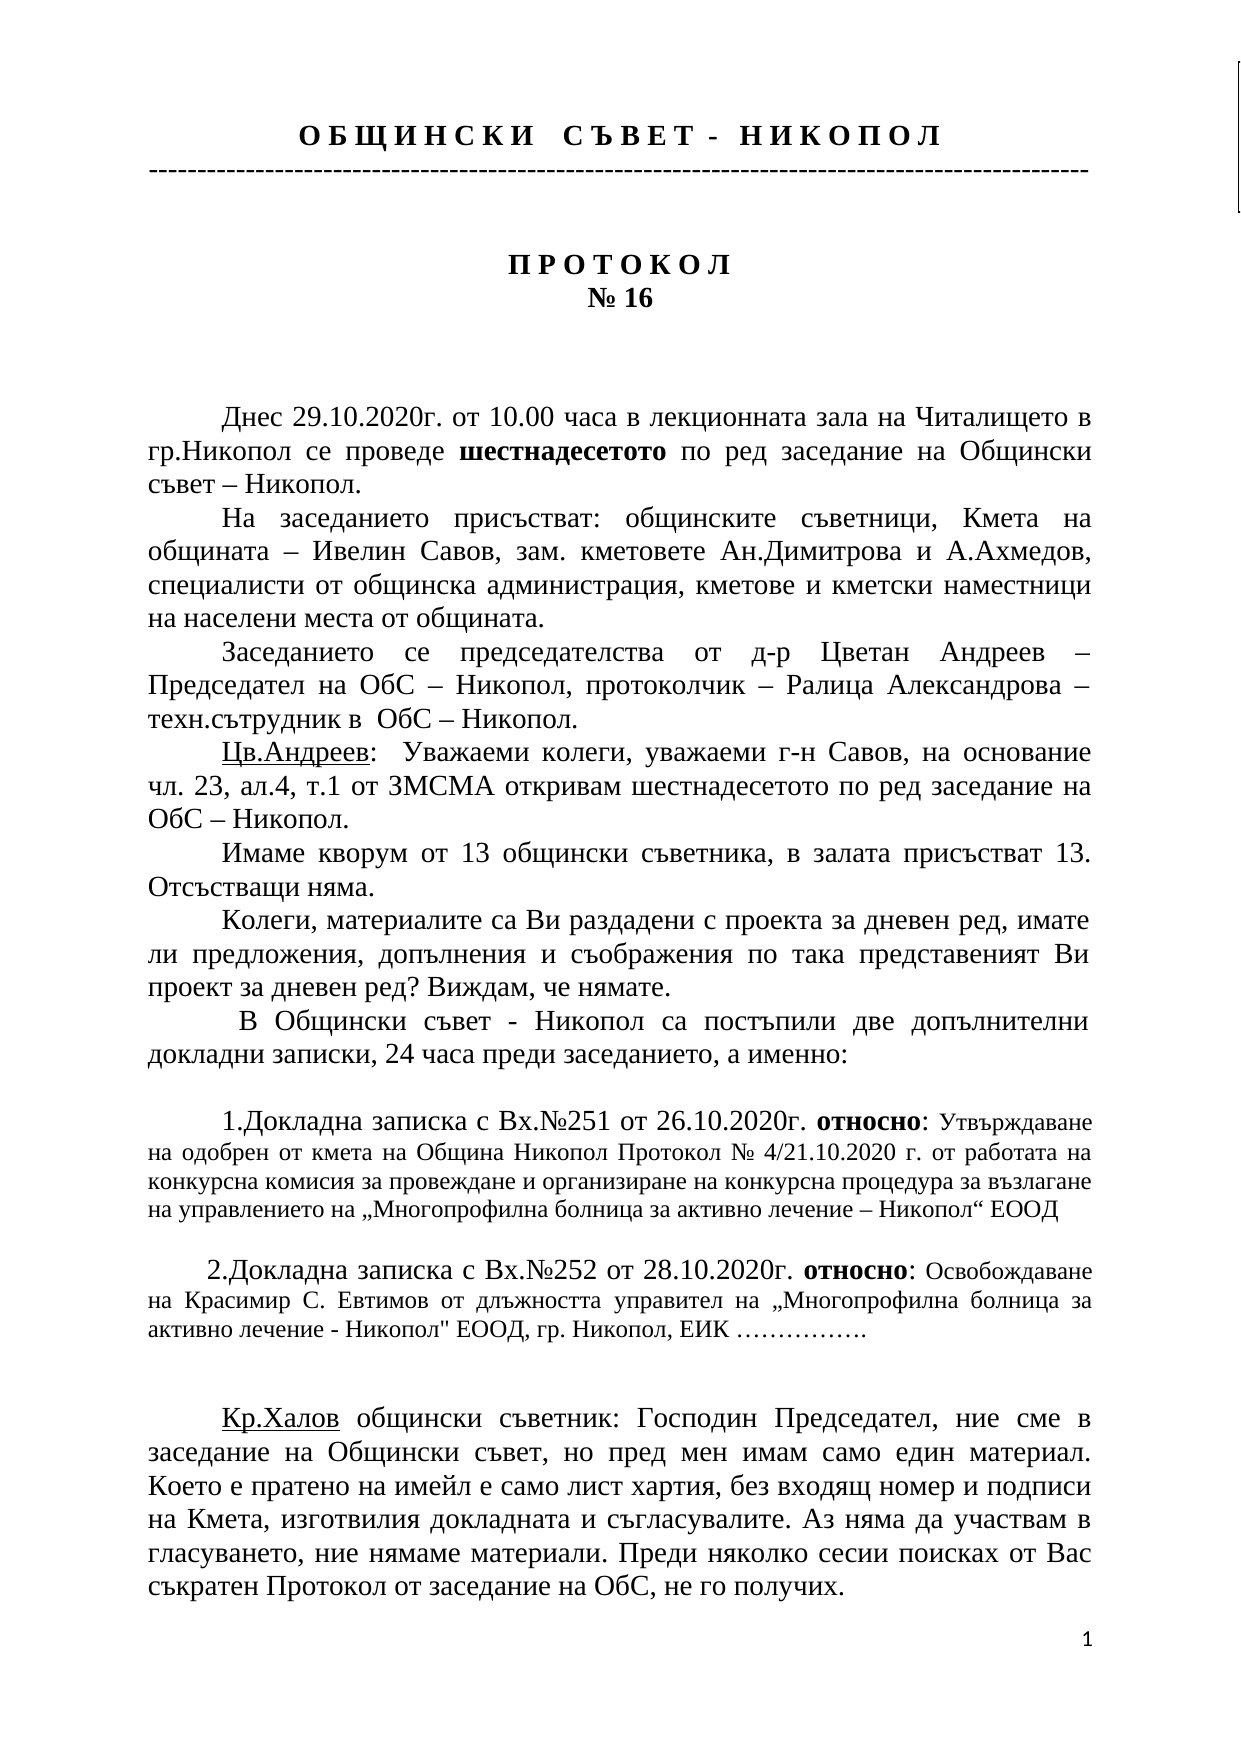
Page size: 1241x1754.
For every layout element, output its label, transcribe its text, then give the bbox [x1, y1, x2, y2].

text 1.Докладна записка с Вх.№251 от 26.10.2020г. относно: Утвърждаване на одобрен от кмета на Община Никопол Протокол № 4/21.10.2020 г. от работата на конкурсна комисия за провеждане и организиране на конкурсна процедура за възлагане на управлението на „Многопрофилна болница за активно лечение – Никопол“ ЕООД [148, 1103, 1093, 1223]
text Кр.Халов общински съветник: Господин Председател, ние сме в заседание на Общински съвет, но пред мен имам само един материал. Което е пратено на имейл е само лист хартия, без входящ номер и подписи на Кмета, изготвилия докладната и съгласувалите. Аз няма да участвам в гласуването, ние нямаме материали. Преди няколко сесии поисках от Вас съкратен Протокол от заседание на ОбС, не го получих. [148, 1401, 1093, 1602]
text Заседанието се председателства от д-р Цветан Андреев – Председател на ОбС – Никопол, протоколчик – Ралица Александрова – техн.сътрудник в ОбС – Никопол. [148, 634, 1090, 734]
text Цв.Андреев: Уважаеми колеги, уважаеми г-н Савов, на основание чл. 23, ал.4, т.1 от ЗМСМА откривам шестнадесетото по ред заседание на ОбС – Никопол. [148, 734, 1093, 835]
text Имаме кворум от 13 общински съветника, в залата присъстват 13. Отсъстващи няма. [148, 835, 1093, 902]
text В Общински съвет - Никопол са постъпили две допълнителни докладни записки, 24 часа преди заседанието, а именно: [148, 1003, 1090, 1070]
text ------------------------------------------------------------------------------------------------- [148, 152, 1090, 185]
text На заседанието присъстват: общинските съветници, Кмета на общината – Ивелин Савов, зам. кметовете Ан.Димитрова и А.Ахмедов, специалисти от общинска администрация, кметове и кметски наместници на населени места от общината. [148, 500, 1093, 634]
text П Р О Т О К О Л [148, 247, 1090, 280]
text Днес 29.10.2020г. от 10.00 часа в лекционната зала на Читалището в гр.Никопол се проведе шестнадесетото по ред заседание на Общински съвет – Никопол. [148, 399, 1093, 500]
text О Б Щ И Н С К И С Ъ В Е Т - Н И К О П О Л [148, 118, 1090, 152]
text 2.Докладна записка с Вх.№252 от 28.10.2020г. относно: Освобождаване на Красимир С. Евтимов от длъжността управител на „Многопрофилна болница за активно лечение - Никопол" ЕООД, гр. Никопол, ЕИК ……………. [148, 1252, 1093, 1343]
text № 16 [148, 280, 1093, 314]
text Колеги, материалите са Ви раздадени с проекта за дневен ред, имате ли предложения, допълнения и съображения по така представеният Ви проект за дневен ред? Виждам, че нямате. [148, 902, 1090, 1003]
